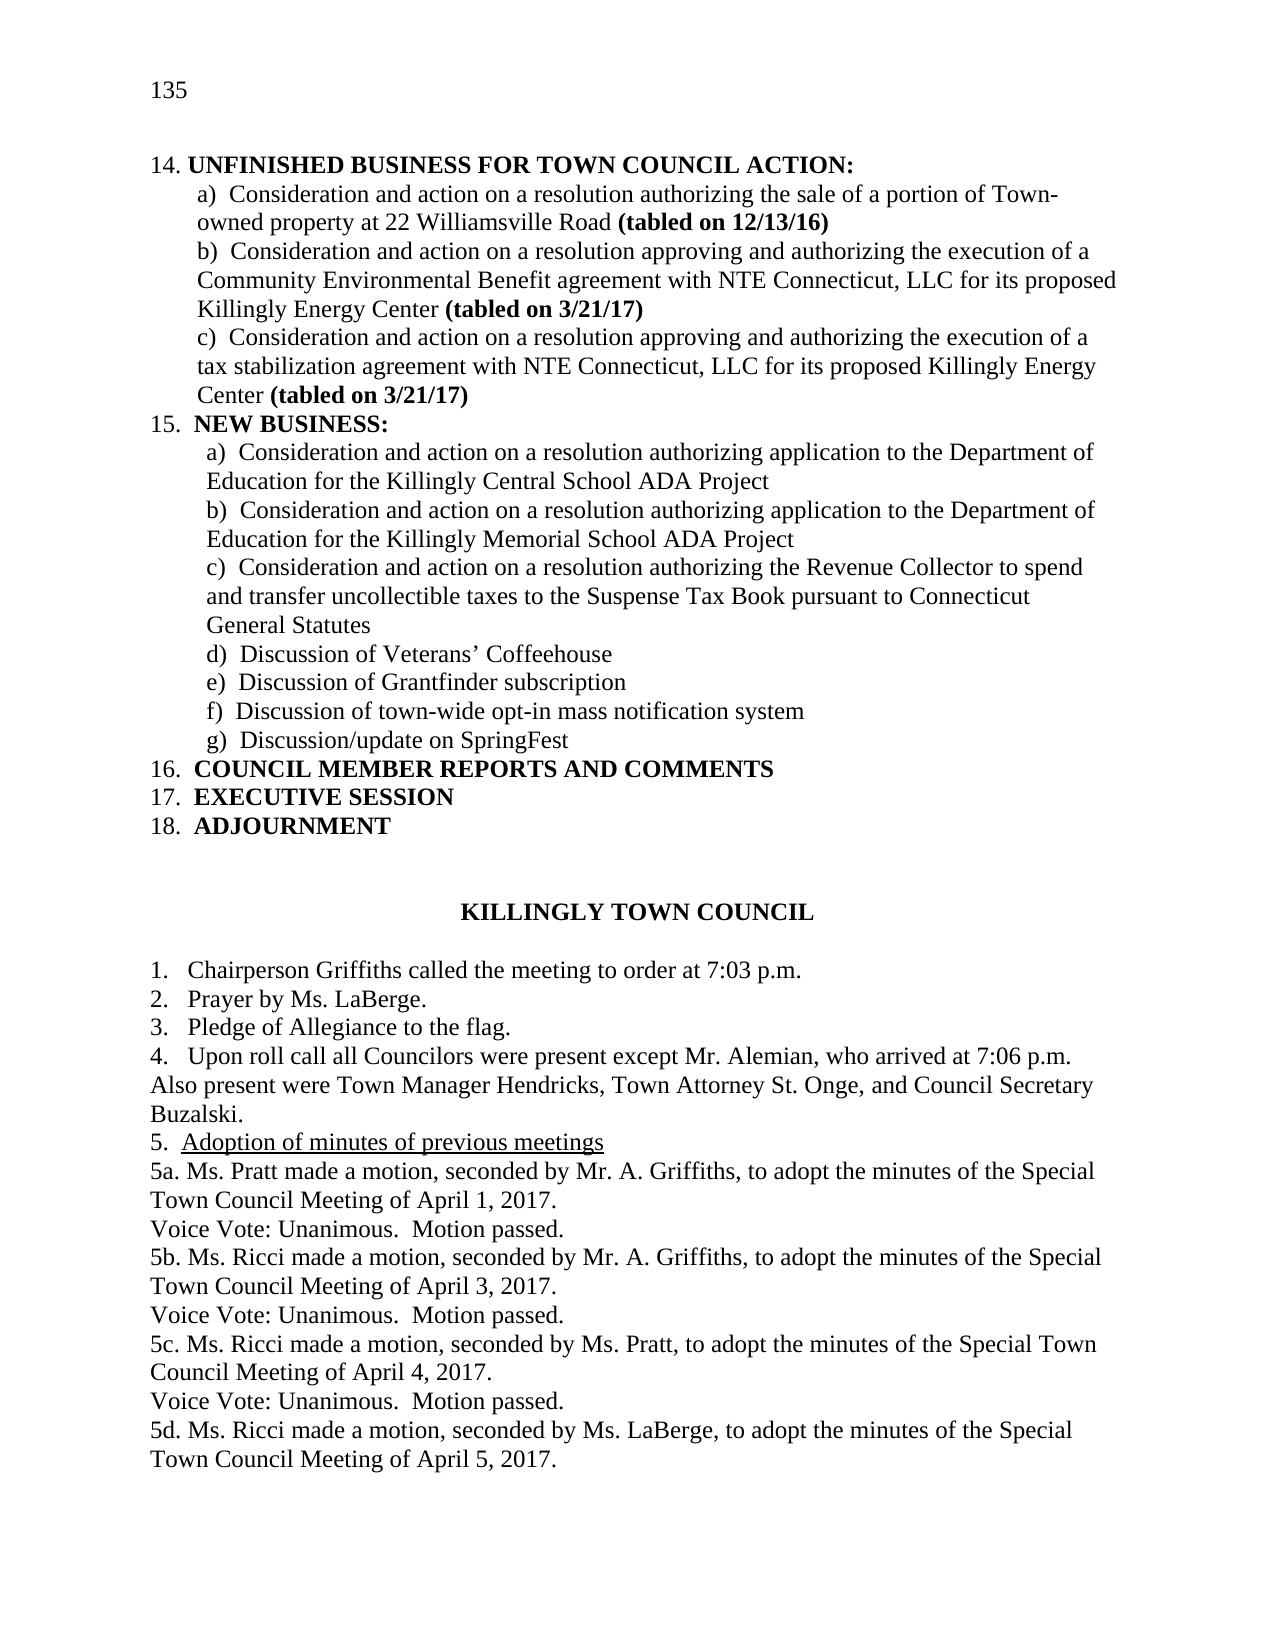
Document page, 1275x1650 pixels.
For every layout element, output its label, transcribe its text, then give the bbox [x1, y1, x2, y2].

text g) Discussion/update on SpringFest [206, 725, 1102, 754]
text Voice Vote: Unanimous. Motion passed. [150, 1386, 1125, 1415]
text 14. UNFINISHED BUSINESS FOR TOWN COUNCIL ACTION: [150, 150, 1125, 179]
text 5d. Ms. Ricci made a motion, seconded by Ms. LaBerge, to adopt the minutes of the Special Town Council Meeting of April 5, 2017. [150, 1415, 1125, 1472]
text c) Consideration and action on a resolution approving and authorizing the execution of a tax stabilization agreement with NTE Connecticut, LLC for its proposed Killingly Energy Center (tabled on 3/21/17) [197, 322, 1125, 409]
text b) Consideration and action on a resolution approving and authorizing the execution of a Community Environmental Benefit agreement with NTE Connecticut, LLC for its proposed Killingly Energy Center (tabled on 3/21/17) [197, 236, 1125, 322]
text b) Consideration and action on a resolution authorizing application to the Department of Education for the Killingly Memorial School ADA Project [206, 495, 1125, 552]
text 4. Upon roll call all Councilors were present except Mr. Alemian, who arrived at 7:06 p.m. Also present were Town Manager Hendricks, Town Attorney St. Onge, and Council Secretary Buzalski. [150, 1041, 1125, 1127]
text 18. ADJOURNMENT [150, 811, 1125, 840]
text 5b. Ms. Ricci made a motion, seconded by Mr. A. Griffiths, to adopt the minutes of the Special Town Council Meeting of April 3, 2017. [150, 1242, 1125, 1300]
text a) Consideration and action on a resolution authorizing the sale of a portion of Town-owned property at 22 Williamsville Road (tabled on 12/13/16) [197, 179, 1125, 236]
text KILLINGLY TOWN COUNCIL [150, 897, 1125, 926]
text Voice Vote: Unanimous. Motion passed. [150, 1214, 1125, 1242]
text e) Discussion of Grantfinder subscription [206, 667, 1102, 696]
list Prayer by Ms. LaBerge. [150, 984, 1125, 1012]
text 15. NEW BUSINESS: [150, 409, 1125, 437]
list Chairperson Griffiths called the meeting to order at 7:03 p.m. [150, 955, 1125, 984]
text c) Consideration and action on a resolution authorizing the Revenue Collector to spend and transfer uncollectible taxes to the Suspense Tax Book pursuant to Connecticut General Statutes [206, 552, 1102, 639]
text d) Discussion of Veterans’ Coffeehouse [206, 639, 1102, 667]
text 16. COUNCIL MEMBER REPORTS AND COMMENTS [150, 754, 1125, 782]
list Pledge of Allegiance to the flag. [150, 1012, 1125, 1041]
text a) Consideration and action on a resolution authorizing application to the Department of Education for the Killingly Central School ADA Project [206, 437, 1125, 495]
text 5. Adoption of minutes of previous meetings [150, 1127, 1125, 1156]
text 5c. Ms. Ricci made a motion, seconded by Ms. Pratt, to adopt the minutes of the Special Town Council Meeting of April 4, 2017. [150, 1329, 1125, 1386]
text f) Discussion of town-wide opt-in mass notification system [206, 696, 1102, 725]
text Voice Vote: Unanimous. Motion passed. [150, 1300, 1125, 1329]
text 5a. Ms. Pratt made a motion, seconded by Mr. A. Griffiths, to adopt the minutes of the Special Town Council Meeting of April 1, 2017. [150, 1156, 1125, 1214]
text 17. EXECUTIVE SESSION [150, 782, 1125, 811]
